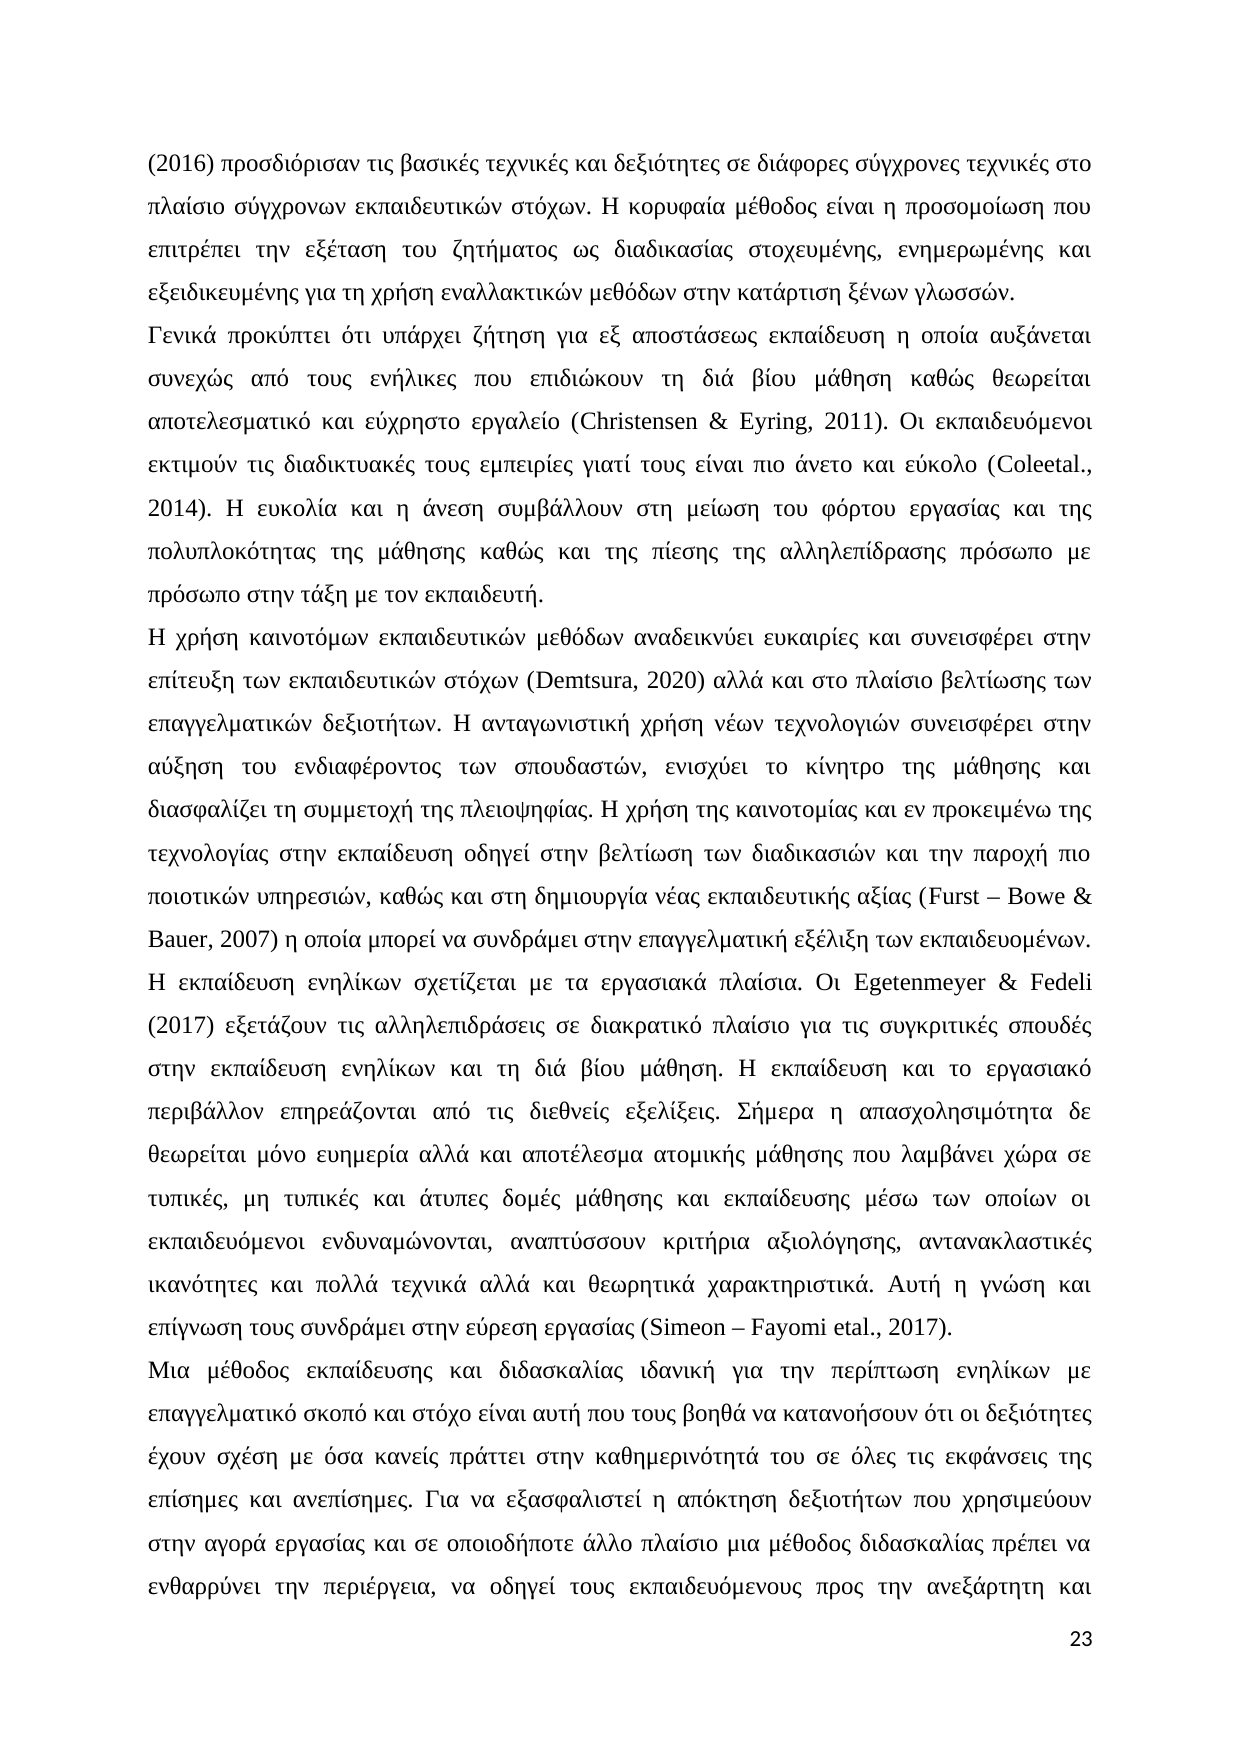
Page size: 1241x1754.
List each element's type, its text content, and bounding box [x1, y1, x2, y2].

text Η εκπαίδευση ενηλίκων σχετίζεται με τα εργασιακά πλαίσια. Οι Egetenmeyer & Fedeli (2017) εξετάζουν τις αλληλεπιδράσεις σε διακρατικό πλαίσιο για τις συγκριτικές σπουδές στην εκπαίδευση ενηλίκων και τη διά βίου μάθηση. Η εκπαίδευση και το εργασιακό περιβάλλον επηρεάζονται από τις διεθνείς εξελίξεις. Σήμερα η απασχολησιμότητα δε θεωρείται μόνο ευημερία αλλά και αποτέλεσμα ατομικής μάθησης που λαμβάνει χώρα σε τυπικές, μη τυπικές και άτυπες δομές μάθησης και εκπαίδευσης μέσω των οποίων οι εκπαιδευόμενοι ενδυναμώνονται, αναπτύσσουν κριτήρια αξιολόγησης, αντανακλαστικές ικανότητες και πολλά τεχνικά αλλά και θεωρητικά χαρακτηριστικά. Αυτή η γνώση και επίγνωση τους συνδράμει στην εύρεση εργασίας (Simeon – Fayomi etal., 2017). [148, 967, 1092, 1341]
text Γενικά προκύπτει ότι υπάρχει ζήτηση για εξ αποστάσεως εκπαίδευση η οποία αυξάνεται συνεχώς από τους ενήλικες που επιδιώκουν τη διά βίου μάθηση καθώς θεωρείται αποτελεσματικό και εύχρηστο εργαλείο (Christensen & Eyring, 2011). Οι εκπαιδευόμενοι εκτιμούν τις διαδικτυακές τους εμπειρίες γιατί τους είναι πιο άνετο και εύκολο (Coleetal., 2014). Η ευκολία και η άνεση συμβάλλουν στη μείωση του φόρτου εργασίας και της πολυπλοκότητας της μάθησης καθώς και της πίεσης της αλληλεπίδρασης πρόσωπο με πρόσωπο στην τάξη με τον εκπαιδευτή. [148, 320, 1092, 608]
text Η χρήση καινοτόμων εκπαιδευτικών μεθόδων αναδεικνύει ευκαιρίες και συνεισφέρει στην επίτευξη των εκπαιδευτικών στόχων (Demtsura, 2020) αλλά και στο πλαίσιο βελτίωσης των επαγγελματικών δεξιοτήτων. Η ανταγωνιστική χρήση νέων τεχνολογιών συνεισφέρει στην αύξηση του ενδιαφέροντος των σπουδαστών, ενισχύει το κίνητρο της μάθησης και διασφαλίζει τη συμμετοχή της πλειοψηφίας. Η χρήση της καινοτομίας και εν προκειμένω της τεχνολογίας στην εκπαίδευση οδηγεί στην βελτίωση των διαδικασιών και την παροχή πιο ποιοτικών υπηρεσιών, καθώς και στη δημιουργία νέας εκπαιδευτικής αξίας (Furst – Bowe & Bauer, 2007) η οποία μπορεί να συνδράμει στην επαγγελματική εξέλιξη των εκπαιδευομένων. [148, 622, 1092, 953]
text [148, 1355, 1092, 1599]
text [148, 148, 1092, 306]
